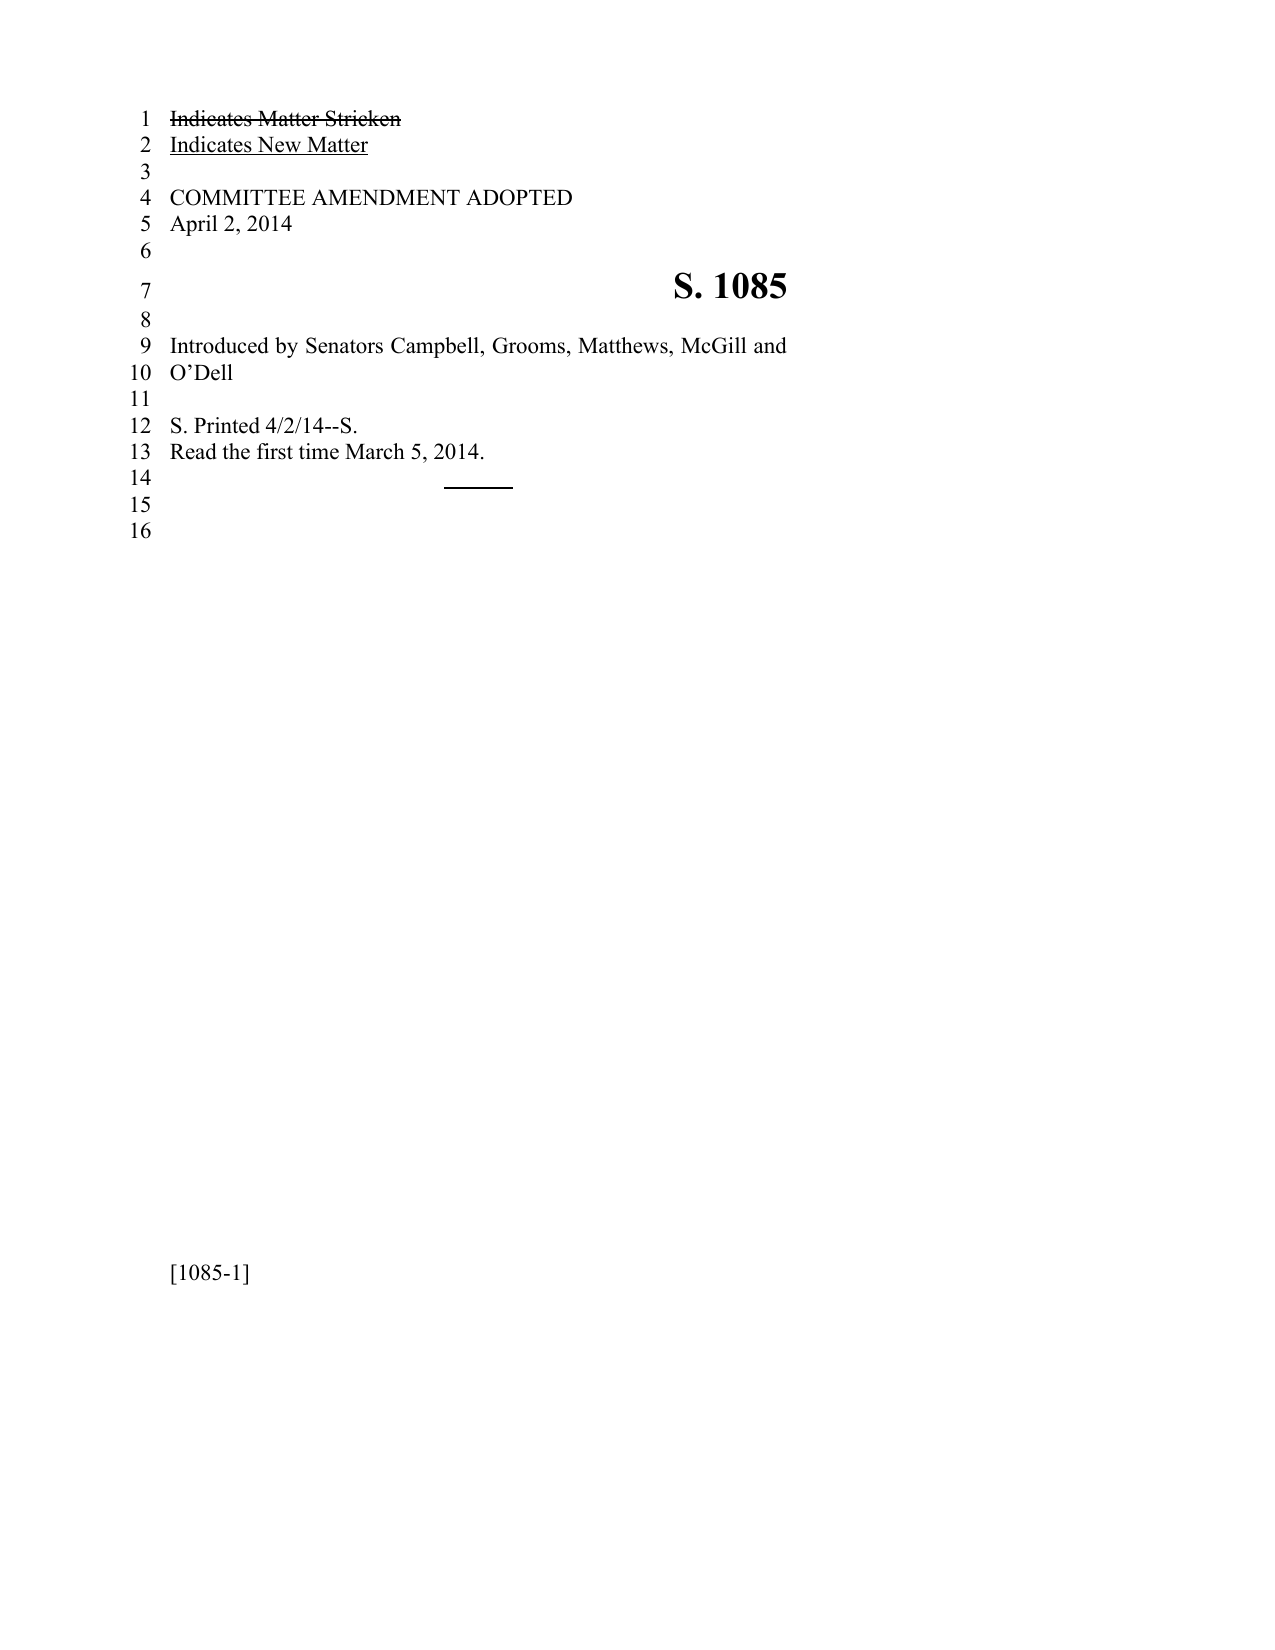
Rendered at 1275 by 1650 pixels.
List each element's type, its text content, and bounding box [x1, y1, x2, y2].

text Indicates New Matter [169, 131, 787, 158]
text S. Printed 4/2/14--S. [169, 412, 787, 438]
text S. 1085 [169, 263, 787, 306]
text April 2, 2014 [169, 210, 787, 237]
text COMMITTEE AMENDMENT ADOPTED [169, 184, 787, 210]
text Introduced by Senators Campbell, Grooms, Matthews, McGill and O’Dell [169, 333, 787, 385]
text Read the first time March 5, 2014. [169, 438, 787, 464]
text Indicates Matter Stricken [169, 105, 787, 131]
